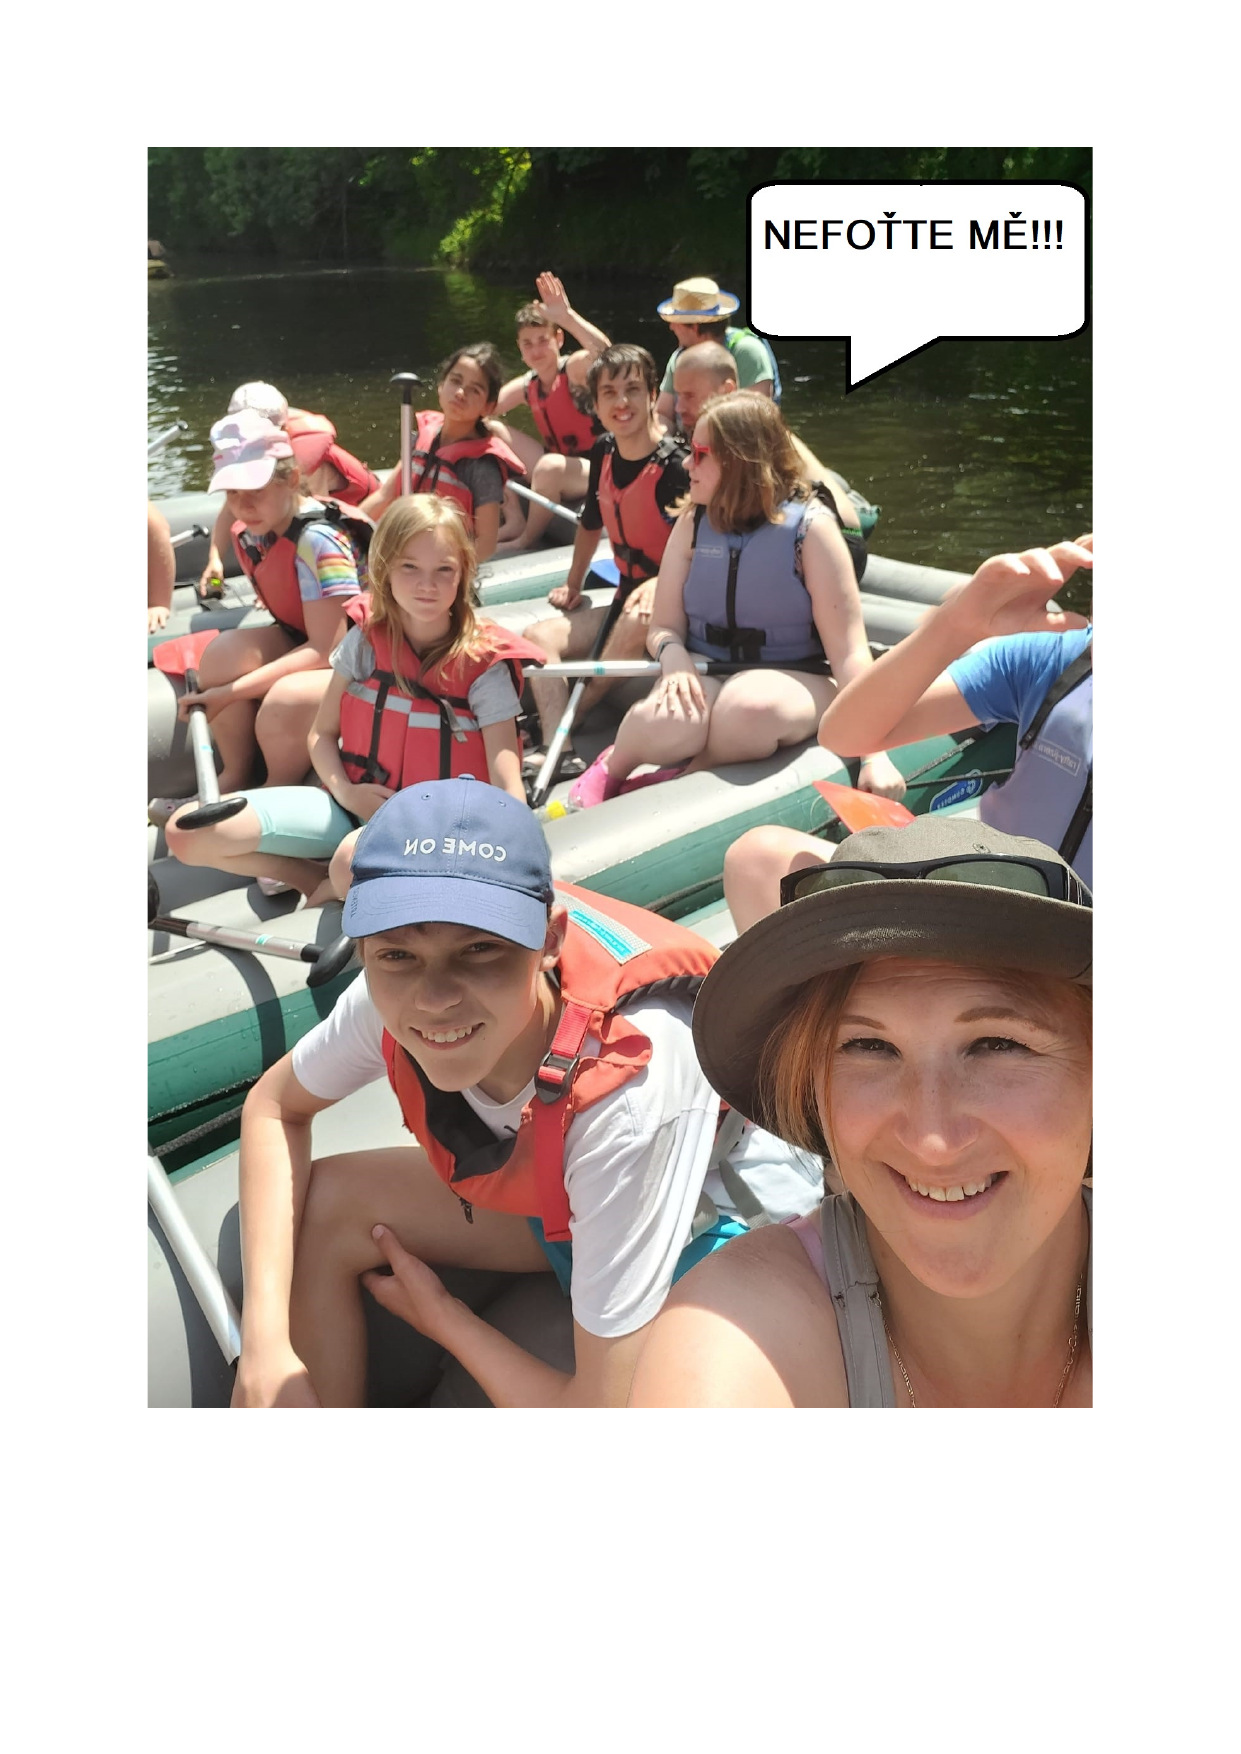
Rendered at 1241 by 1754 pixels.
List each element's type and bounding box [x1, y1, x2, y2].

picture [147, 147, 1093, 1408]
